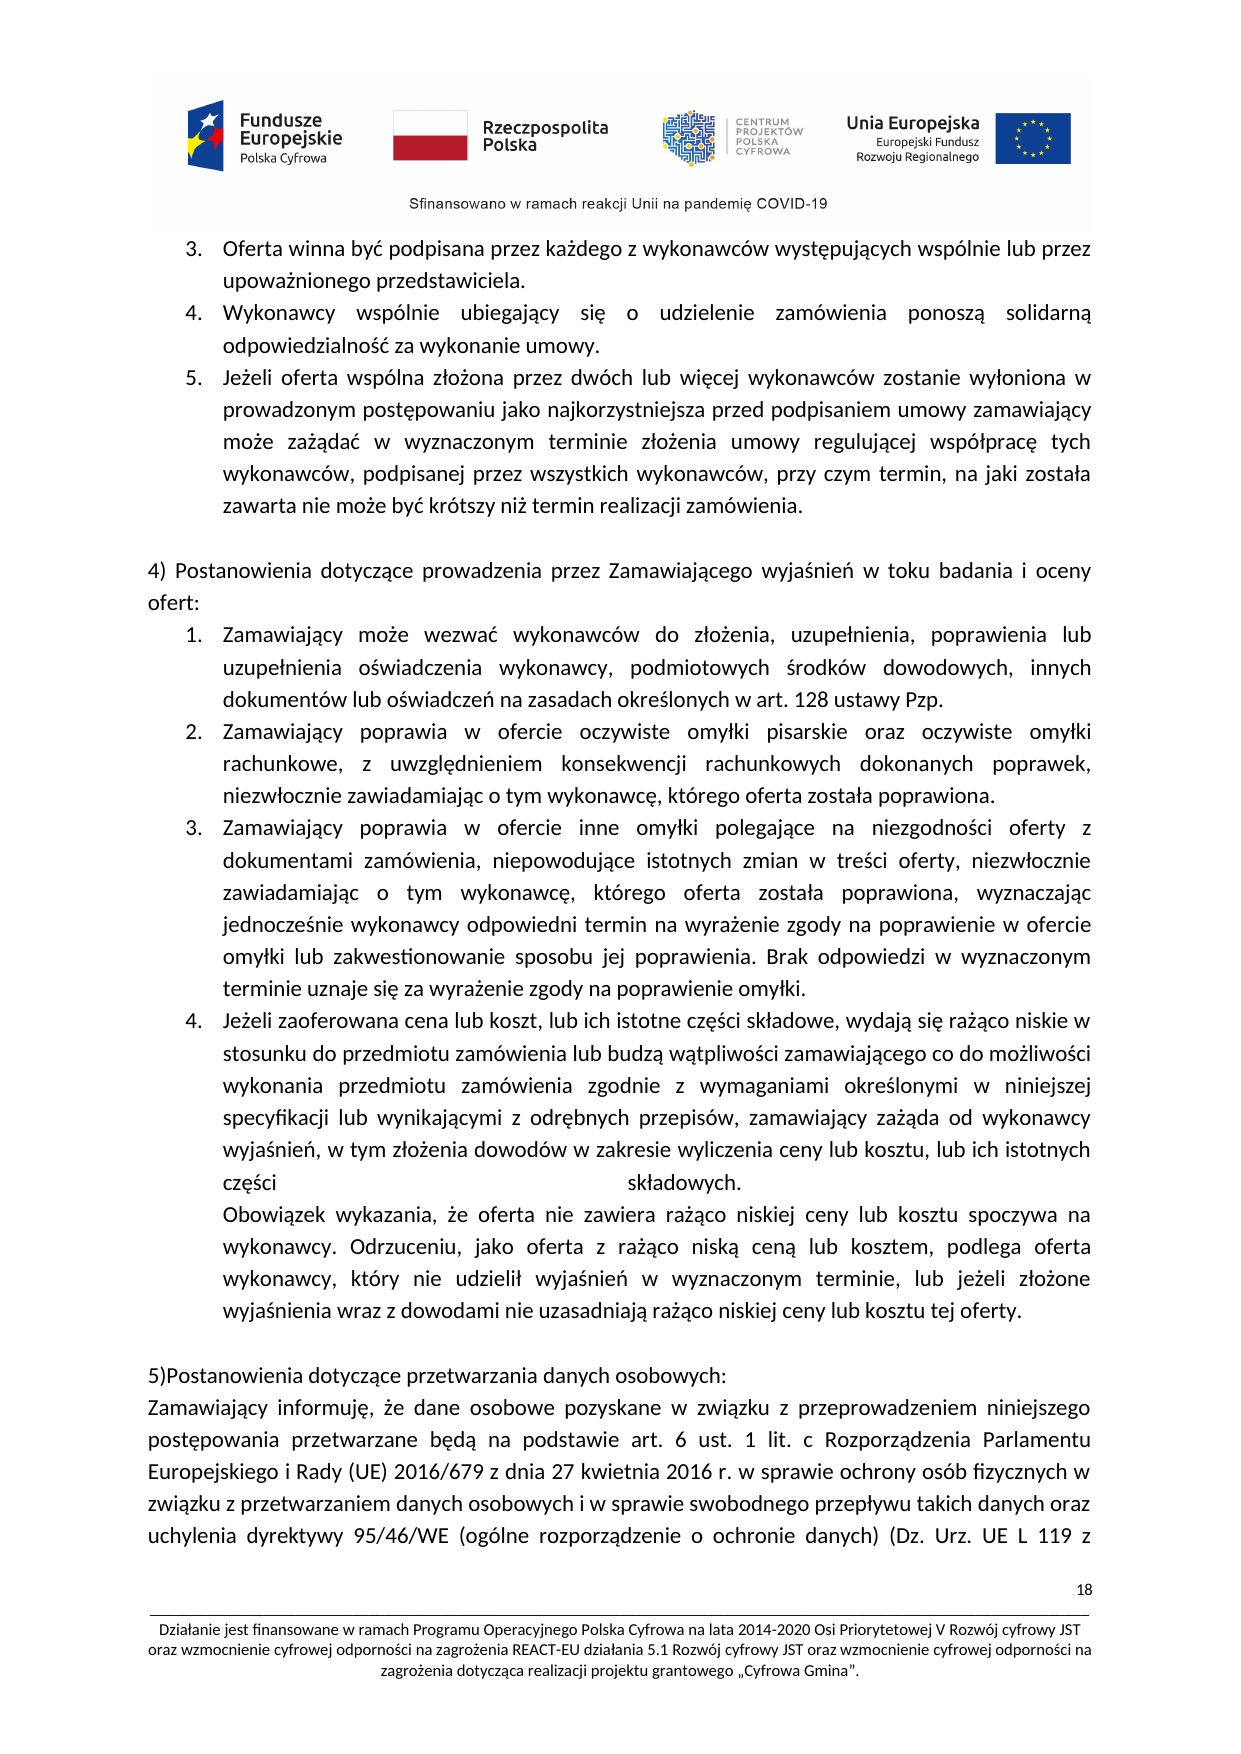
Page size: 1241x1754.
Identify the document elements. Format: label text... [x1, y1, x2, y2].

list Jeżeli zaoferowana cena lub koszt, lub ich istotne części składowe, wydają się rażąco niskie w stosunku do przedmiotu zamówienia lub budzą wątpliwości zamawiającego co do możliwości wykonania przedmiotu zamówienia zgodnie z wymaganiami określonymi w niniejszej specyfikacji lub wynikającymi z odrębnych przepisów, zamawiający zażąda od wykonawcy wyjaśnień, w tym złożenia dowodów w zakresie wyliczenia ceny lub kosztu, lub ich istotnych części składowych. Obowiązek wykazania, że oferta nie zawiera rażąco niskiej ceny lub kosztu spoczywa na wykonawcy. Odrzuceniu, jako oferta z rażąco niską ceną lub kosztem, podlega oferta wykonawcy, który nie udzielił wyjaśnień w wyznaczonym terminie, lub jeżeli złożone wyjaśnienia wraz z dowodami nie uzasadniają rażąco niskiej ceny lub kosztu tej oferty. [185, 1007, 1093, 1324]
list Oferta winna być podpisana przez każdego z wykonawców występujących wspólnie lub przez upoważnionego przedstawiciela. [185, 235, 1093, 294]
picture [147, 73, 1093, 235]
text 5)Postanowienia dotyczące przetwarzania danych osobowych: [148, 1361, 1093, 1389]
text 4) Postanowienia dotyczące prowadzenia przez Zamawiającego wyjaśnień w toku badania i oceny ofert: [148, 556, 1093, 616]
list Wykonawcy wspólnie ubiegający się o udzielenie zamówienia ponoszą solidarną odpowiedzialność za wykonanie umowy. [185, 298, 1093, 359]
list Jeżeli oferta wspólna złożona przez dwóch lub więcej wykonawców zostanie wyłoniona w prowadzonym postępowaniu jako najkorzystniejsza przed podpisaniem umowy zamawiający może zażądać w wyznaczonym terminie złożenia umowy regulującej współpracę tych wykonawców, podpisanej przez wszystkich wykonawców, przy czym termin, na jaki została zawarta nie może być krótszy niż termin realizacji zamówienia. [185, 363, 1093, 520]
list Zamawiający poprawia w ofercie oczywiste omyłki pisarskie oraz oczywiste omyłki rachunkowe, z uwzględnieniem konsekwencji rachunkowych dokonanych poprawek, niezwłocznie zawia­damiając o tym wykonawcę, którego oferta została poprawiona. [185, 717, 1093, 809]
list Zamawiający poprawia w ofercie inne omyłki polegające na niezgodności oferty z dokumentami zamówienia, niepowodujące istotnych zmian w treści oferty, niezwłocznie zawiadamiając o tym wykonawcę, którego oferta została poprawiona, wyznaczając jednocześnie wykonawcy odpowiedni termin na wyrażenie zgody na poprawienie w ofercie omyłki lub zakwestionowanie sposobu jej poprawienia. Brak odpowiedzi w wyznaczonym terminie uznaje się za wyrażenie zgody na poprawienie omyłki. [185, 813, 1093, 1002]
list Zamawiający może wezwać wykonawców do złożenia, uzupełnienia, poprawienia lub uzupełnienia oświadczenia wykonawcy, podmiotowych środków dowodowych, innych dokumentów lub oświadczeń na zasadach określonych w art. 128 ustawy Pzp. [185, 620, 1093, 713]
